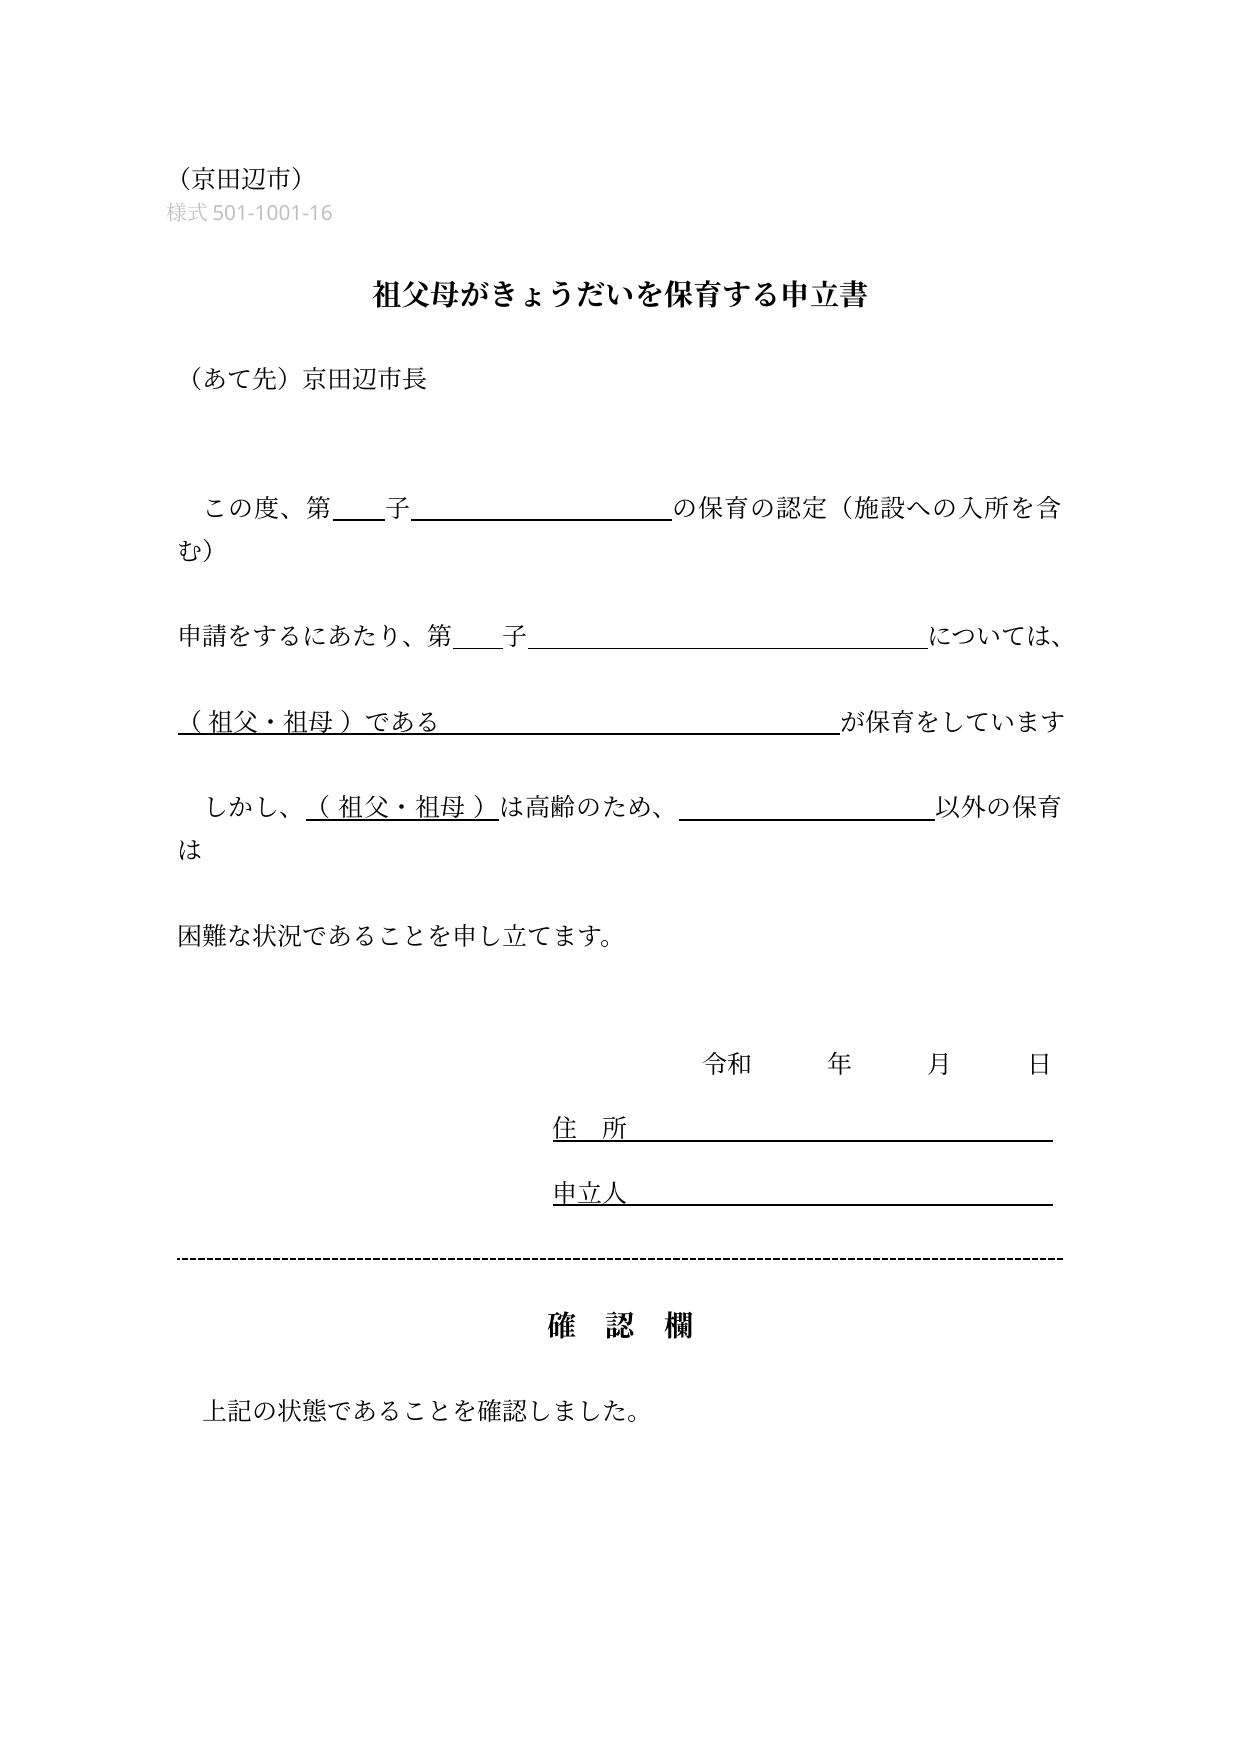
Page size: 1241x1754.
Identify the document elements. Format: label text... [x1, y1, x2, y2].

text 住 所 [177, 1106, 1063, 1148]
text 祖父母がきょうだいを保育する申立書 [177, 271, 1063, 314]
text しかし、（ 祖父・祖母 ）は高齢のため、 以外の保育は [177, 785, 1063, 870]
text 申立人 [177, 1170, 1063, 1213]
text 令和 年 月 日 [177, 1042, 1063, 1084]
text この度、第 子 の保育の認定（施設への入所を含む） [177, 485, 1063, 571]
text 上記の状態であることを確認しました。 [177, 1388, 1063, 1431]
text 申請をするにあたり、第 子 については、 [177, 613, 1063, 656]
text （ 祖父・祖母 ）である が保育をしています。 [177, 699, 1063, 742]
text 確 認 欄 [177, 1302, 1063, 1345]
text 困難な状況であることを申し立てます。 [177, 913, 1063, 956]
text （あて先）京田辺市長 [177, 357, 1063, 399]
